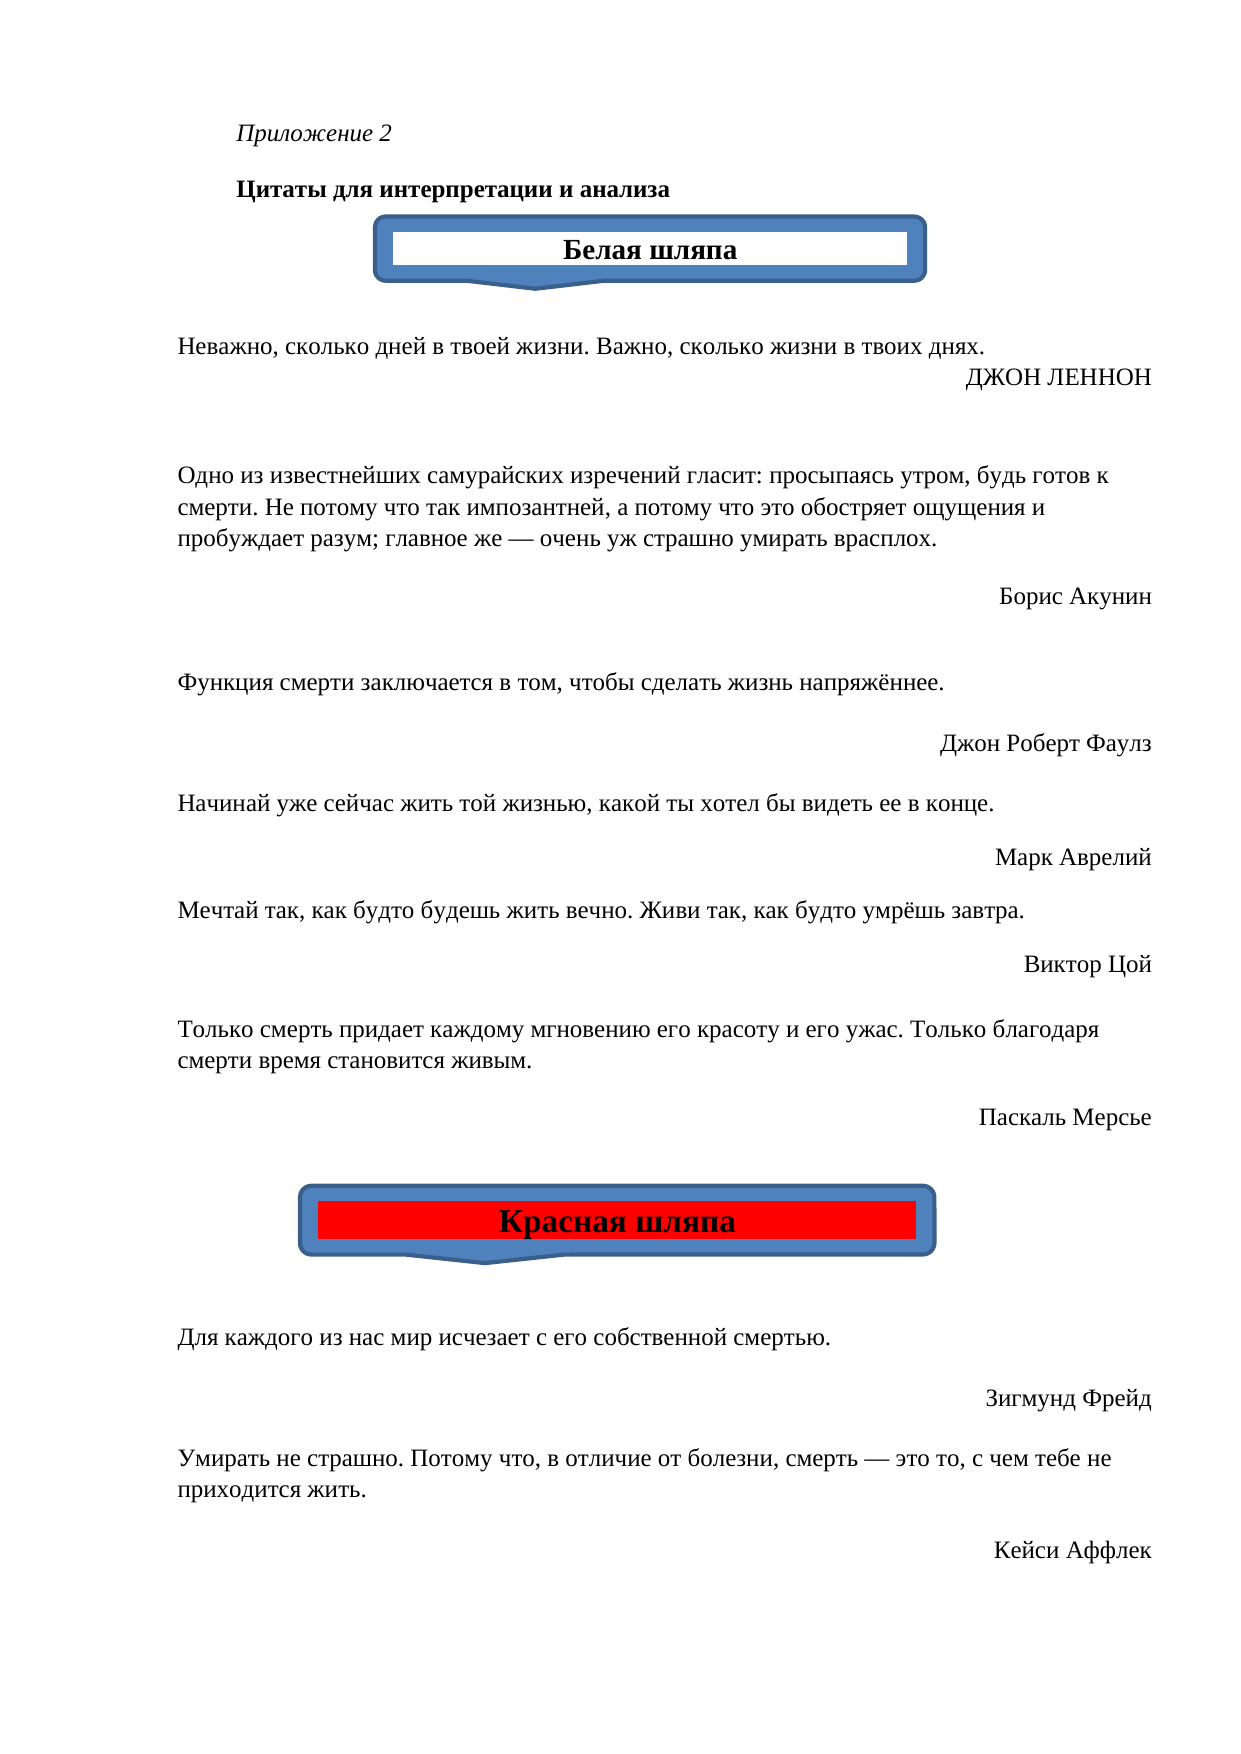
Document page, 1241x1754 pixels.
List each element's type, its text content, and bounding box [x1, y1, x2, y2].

text Мечтай так, как будто будешь жить вечно. Живи так, как будто умрёшь завтра. [177, 896, 1152, 924]
text Неважно, сколько дней в твоей жизни. Важно, сколько жизни в твоих днях. [177, 322, 1152, 360]
text Кейси Аффлек [177, 1532, 1152, 1563]
text Только смерть придает каждому мгновению его красоту и его ужас. Только благодаря смерти время становится живым. [177, 1012, 1152, 1074]
text Борис Акунин [177, 581, 1152, 609]
text Виктор Цой [177, 949, 1152, 978]
text Функция смерти заключается в том, чтобы сделать жизнь напряжённее. [177, 667, 1152, 696]
text Паскаль Мерсье [177, 1099, 1152, 1130]
text Зигмунд Фрейд [177, 1380, 1152, 1411]
text Умирать не страшно. Потому что, в отличие от болезни, смерть — это то, с чем тебе не приходится жить. [177, 1441, 1152, 1503]
text Приложение 2 [177, 118, 1152, 147]
text Джон Роберт Фаулз [177, 725, 1152, 757]
text ДЖОН ЛЕННОН [177, 360, 1152, 391]
text Цитаты для интерпретации и анализа [177, 174, 1152, 202]
text Начинай уже сейчас жить той жизнью, какой ты хотел бы видеть ее в конце. [177, 788, 1152, 817]
text Марк Аврелий [177, 842, 1152, 871]
text Одно из известнейших самурайских изречений гласит: просыпаясь утром, будь готов к смерти. Не потому что так импозантней, а потому что это обостряет ощущения и пробуждает разум; главное же — очень уж страшно умирать врасплох. [177, 458, 1152, 552]
text Для каждого из нас мир исчезает с его собственной смертью. [177, 1320, 1152, 1351]
